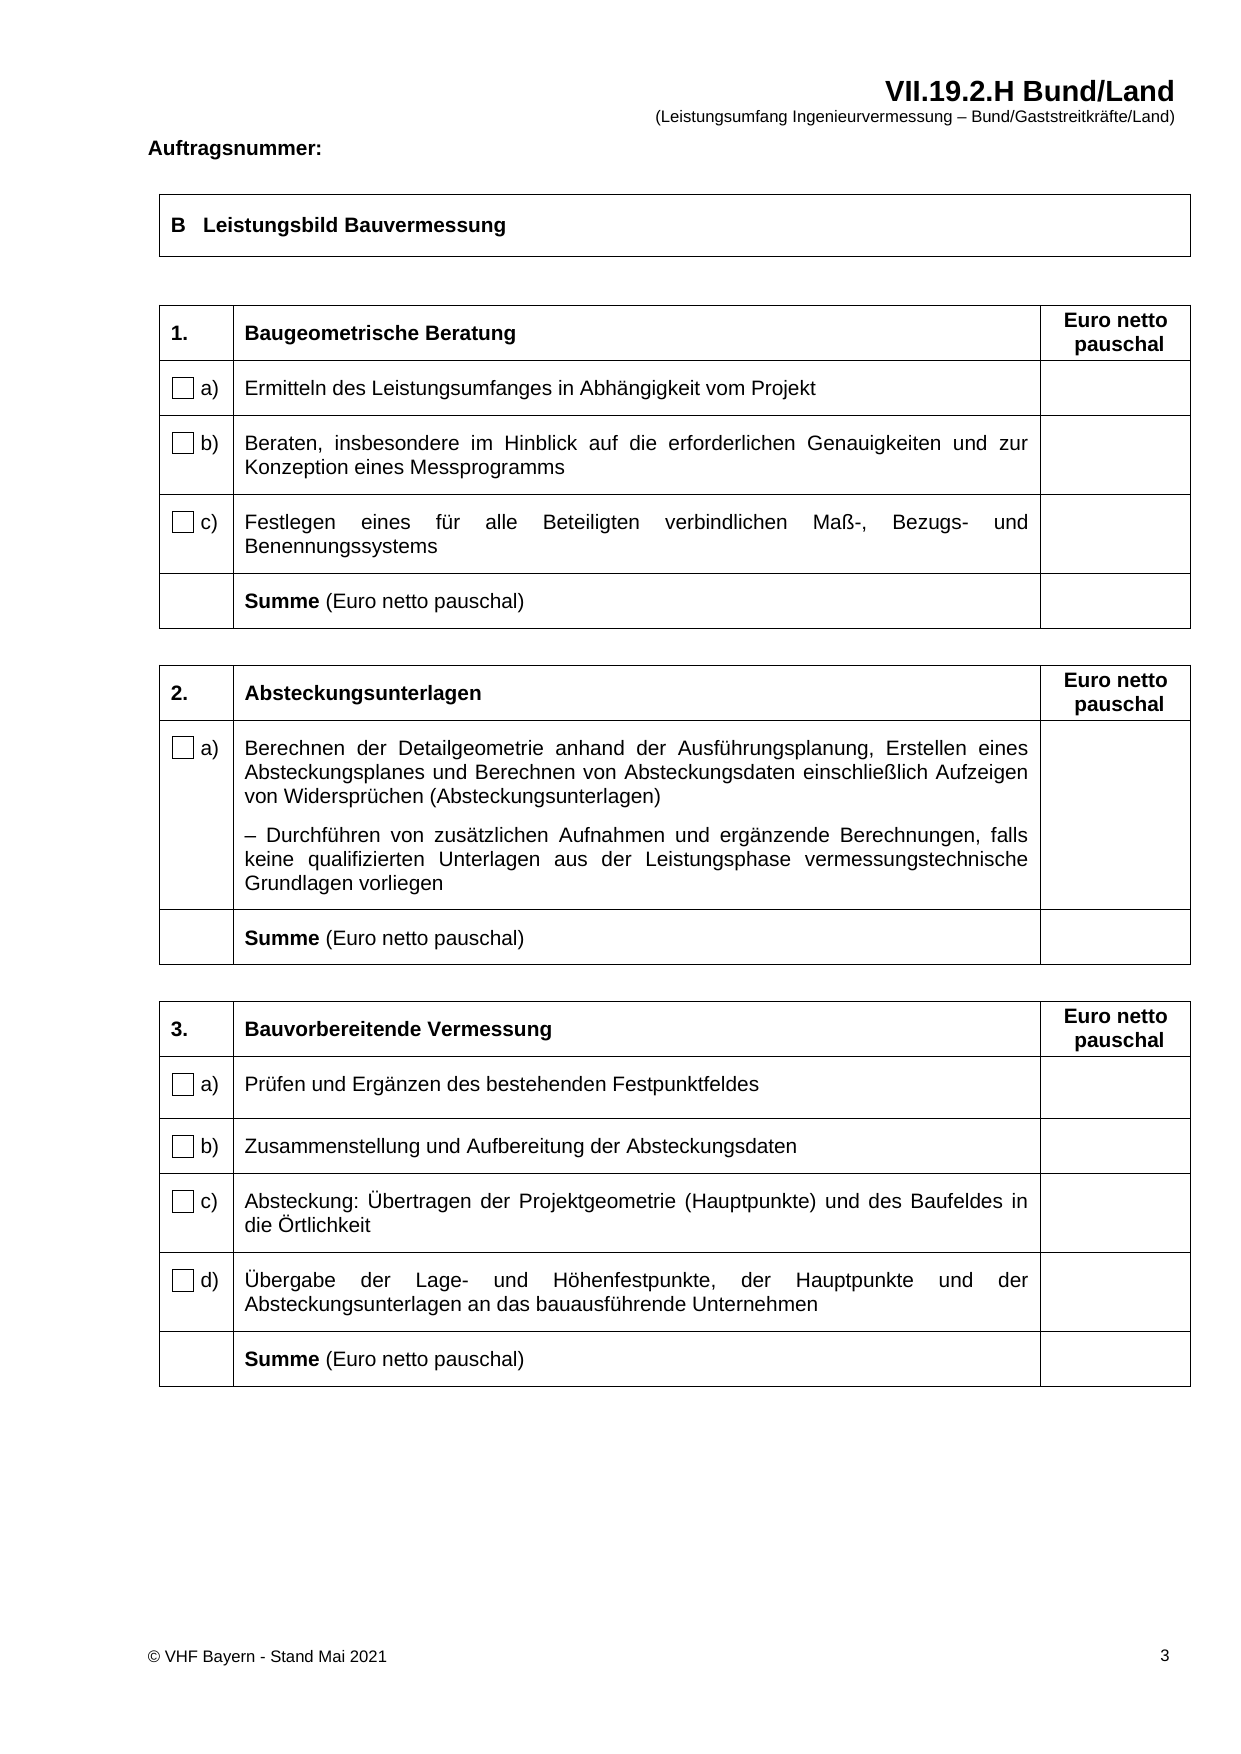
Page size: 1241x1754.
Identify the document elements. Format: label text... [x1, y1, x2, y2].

table_cell [1041, 1057, 1190, 1118]
table_cell Beraten, insbesondere im Hinblick auf die erforderlichen Genauigkeiten und zur Konzeption eines Messprogramms [234, 416, 1040, 493]
table_cell [1041, 416, 1190, 493]
table_cell d) [160, 1253, 233, 1331]
table_cell a) [160, 361, 233, 414]
table_header Baugeometrische Beratung [234, 306, 1040, 359]
table_cell a) [160, 1057, 233, 1118]
table_cell Zusammenstellung und Aufbereitung der Absteckungsdaten [234, 1119, 1040, 1173]
table_cell b) [160, 416, 233, 493]
table_cell [160, 574, 233, 627]
table_header 2. [160, 666, 233, 719]
table_header Euro netto pauschal [1041, 666, 1190, 719]
table_header B Leistungsbild Bauvermessung [160, 195, 1190, 256]
table_cell [1041, 1253, 1190, 1331]
table_cell Absteckung: Übertragen der Projektgeometrie (Hauptpunkte) und des Baufeldes in die Örtlichkeit [234, 1174, 1040, 1252]
table_cell c) [160, 495, 233, 572]
table_header Euro netto pauschal [1041, 306, 1190, 359]
table_cell [1041, 495, 1190, 572]
table_cell Summe (Euro netto pauschal) [234, 574, 1040, 627]
table_cell Ermitteln des Leistungsumfanges in Abhängigkeit vom Projekt [234, 361, 1040, 414]
table_header 1. [160, 306, 233, 359]
table_cell [1041, 910, 1190, 964]
table_header Bauvorbereitende Vermessung [234, 1002, 1040, 1056]
table_cell [1041, 1174, 1190, 1252]
table_cell [1041, 1332, 1190, 1386]
table_cell Prüfen und Ergänzen des bestehenden Festpunktfeldes [234, 1057, 1040, 1118]
table_cell Festlegen eines für alle Beteiligten verbindlichen Maß-, Bezugs- und Benennungssystems [234, 495, 1040, 572]
table_cell Übergabe der Lage- und Höhenfestpunkte, der Hauptpunkte und der Absteckungsunterlagen an das bauausführende Unternehmen [234, 1253, 1040, 1331]
table_cell [1041, 721, 1190, 909]
table_cell [1041, 1119, 1190, 1173]
table_header Absteckungsunterlagen [234, 666, 1040, 719]
table_cell Summe (Euro netto pauschal) [234, 910, 1040, 964]
table_cell Summe (Euro netto pauschal) [234, 1332, 1040, 1386]
table_cell b) [160, 1119, 233, 1173]
table_cell [1041, 361, 1190, 414]
table_cell Berechnen der Detailgeometrie anhand der Ausführungsplanung, Erstellen eines Absteckungsplanes und Berechnen von Absteckungsdaten einschließlich Aufzeigen von Widersprüchen (Absteckungsunterlagen) – Durchführen von zusätzlichen Aufnahmen und ergänzende Berechnungen, falls keine qualifizierten Unterlagen aus der Leistungsphase vermessungstechnische Grundlagen vorliegen [234, 721, 1040, 909]
table_cell [160, 910, 233, 964]
table_cell a) [160, 721, 233, 909]
table_cell [1041, 574, 1190, 627]
table_cell c) [160, 1174, 233, 1252]
table_header 3. [160, 1002, 233, 1056]
table_header Euro netto pauschal [1041, 1002, 1190, 1056]
table_cell [160, 1332, 233, 1386]
